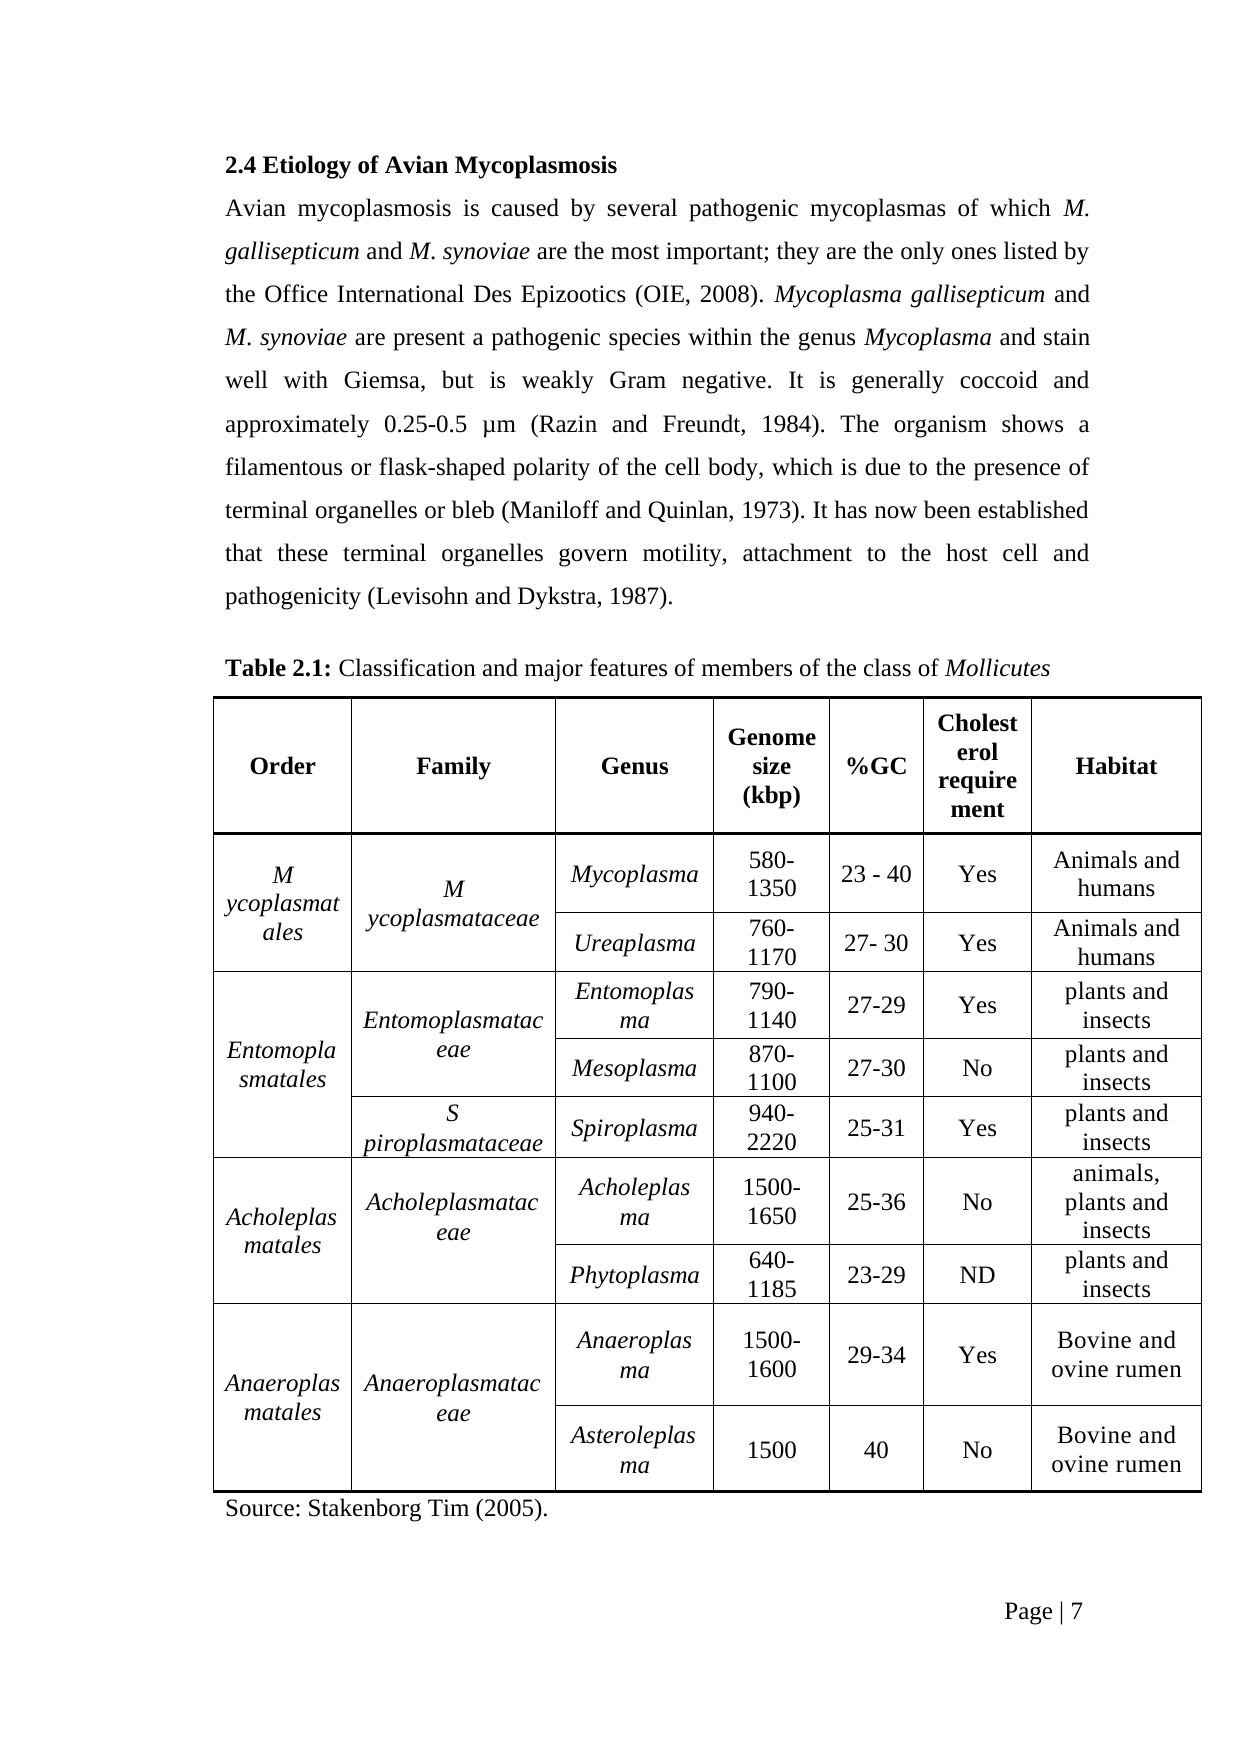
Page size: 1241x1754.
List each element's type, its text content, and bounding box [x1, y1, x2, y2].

table_cell Mesoplasma [556, 1039, 713, 1096]
table_cell Yes [924, 1097, 1031, 1157]
table_cell Entomoplasmataceae [352, 972, 555, 1096]
table_cell No [924, 1158, 1031, 1244]
table_cell 29-34 [830, 1304, 923, 1405]
table_cell 790- 1140 [714, 972, 829, 1038]
table_cell 27- 30 [830, 913, 923, 971]
text Avian mycoplasmosis is caused by several pathogenic mycoplasmas of which M. gallisepticum and M. synoviae are the most important; they are the only ones listed by the Office International Des Epizootics (OIE, 2008). Mycoplasma gallisepticum and M. synoviae are present a pathogenic species within the genus Mycoplasma and stain well with Giemsa, but is weakly Gram negative. It is generally coccoid and approximately 0.25-0.5 µm (Razin and Freundt, 1984). The organism shows a filamentous or flask-shaped polarity of the cell body, which is due to the presence of terminal organelles or bleb (Maniloff and Quinlan, 1973). It has now been established that these terminal organelles govern motility, attachment to the host cell and pathogenicity (Levisohn and Dykstra, 1987). [225, 193, 1090, 610]
table_cell 40 [830, 1406, 923, 1490]
table_cell 27-30 [830, 1039, 923, 1096]
table_cell 760- 1170 [714, 913, 829, 971]
table_cell Entomoplas ma [556, 972, 713, 1038]
table_cell 1500-1600 [714, 1304, 829, 1405]
table_cell No [924, 1406, 1031, 1490]
table_cell plants and insects [1032, 972, 1201, 1038]
table_header Cholesterol requirement [924, 699, 1031, 832]
table_cell plants and insects [1032, 1039, 1201, 1096]
table_header Genus [556, 699, 713, 832]
table_cell Mycoplasma [556, 835, 713, 912]
table_cell animals, plants and insects [1032, 1158, 1201, 1244]
table_cell 25-31 [830, 1097, 923, 1157]
table_cell Asteroleplasma [556, 1406, 713, 1490]
table_cell Ureaplasma [556, 913, 713, 971]
table_cell Yes [924, 1304, 1031, 1405]
table_cell Mycoplasmatales [214, 835, 351, 971]
table_cell Anaeroplasmatales [214, 1304, 351, 1490]
table_cell Phytoplasma [556, 1245, 713, 1303]
table_header Genome size (kbp) [714, 699, 829, 832]
table_cell Spiroplasmataceae [352, 1097, 555, 1157]
table_cell 1500 [714, 1406, 829, 1490]
table_cell Anaeroplas ma [556, 1304, 713, 1405]
table_cell Animals and humans [1032, 835, 1201, 912]
table_cell plants and insects [1032, 1245, 1201, 1303]
table_cell Bovine and ovine rumen [1032, 1406, 1201, 1490]
table_cell Acholeplas ma [556, 1158, 713, 1244]
table_cell 23 - 40 [830, 835, 923, 912]
text 2.4 Etiology of Avian Mycoplasmosis [225, 150, 1090, 179]
table_cell Anaeroplasmataceae [352, 1304, 555, 1490]
table_cell Yes [924, 972, 1031, 1038]
table_cell Yes [924, 835, 1031, 912]
table_cell Bovine and ovine rumen [1032, 1304, 1201, 1405]
table_cell 580-1350 [714, 835, 829, 912]
table_cell Yes [924, 913, 1031, 971]
table_cell No [924, 1039, 1031, 1096]
table_cell 870- 1100 [714, 1039, 829, 1096]
table_cell plants and insects [1032, 1097, 1201, 1157]
table_cell Acholeplasmatales [214, 1158, 351, 1303]
table_cell 940- 2220 [714, 1097, 829, 1157]
table_cell 640- 1185 [714, 1245, 829, 1303]
table_cell 23-29 [830, 1245, 923, 1303]
text Source: Stakenborg Tim (2005). [225, 1493, 1090, 1522]
table_header Habitat [1032, 699, 1201, 832]
table_cell Entomoplasmatales [214, 972, 351, 1157]
table_header Order [214, 699, 351, 832]
table_header %GC [830, 699, 923, 832]
table_cell Acholeplasmataceae [352, 1158, 555, 1303]
table_cell 25-36 [830, 1158, 923, 1244]
table_cell 1500- 1650 [714, 1158, 829, 1244]
table_cell 27-29 [830, 972, 923, 1038]
text Table 2.1: Classification and major features of members of the class of Mollicutes [225, 653, 1090, 682]
table_header Family [352, 699, 555, 832]
table_cell Spiroplasma [556, 1097, 713, 1157]
table_cell ND [924, 1245, 1031, 1303]
table_cell Animals and humans [1032, 913, 1201, 971]
table_cell Mycoplasmataceae [352, 835, 555, 971]
